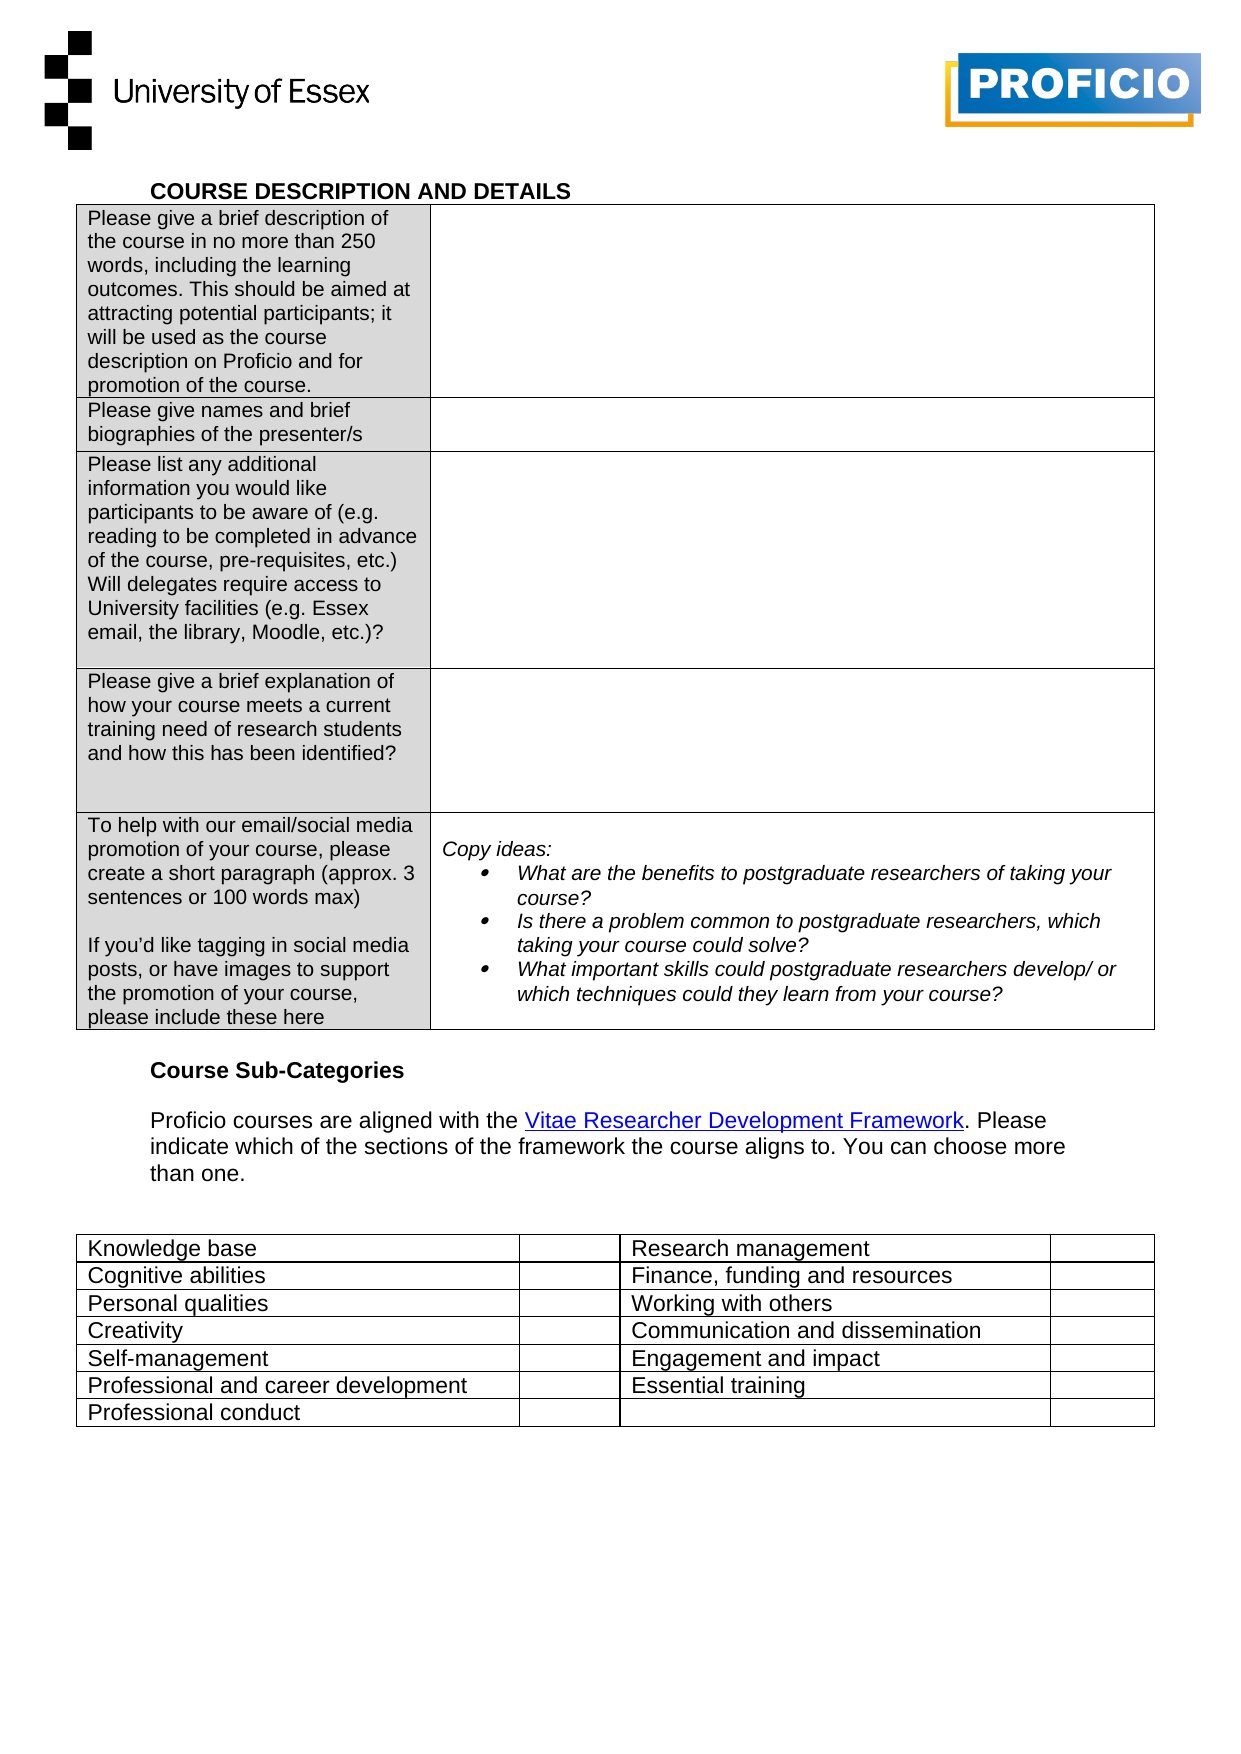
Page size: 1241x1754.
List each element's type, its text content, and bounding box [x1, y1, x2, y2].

table_cell Engagement and impact [621, 1345, 1050, 1371]
picture [44, 31, 369, 150]
table_cell [520, 1317, 619, 1343]
table_cell Copy ideas: What are the benefits to postgraduate researchers of taking your course? Is there a problem common to postgraduate researchers, which taking your course could solve? What important skills could postgraduate researchers develop/ or which techniques could they learn from your course? [431, 813, 1154, 1029]
table_cell [1051, 1345, 1154, 1371]
table_cell [520, 1399, 619, 1426]
table_cell [520, 1263, 619, 1289]
text Proficio courses are aligned with the Vitae Researcher Development Framework. Please indicate which of the sections of the framework the course aligns to. You can choose more than one. [150, 1107, 1090, 1186]
table_cell Professional conduct [77, 1399, 519, 1426]
table_header Knowledge base [77, 1235, 519, 1261]
table_cell Please give a brief explanation of how your course meets a current training need of research students and how this has been identified? [77, 669, 430, 812]
table_cell [621, 1399, 1050, 1426]
table_cell Finance, funding and resources [621, 1263, 1050, 1289]
table_cell Personal qualities [77, 1290, 519, 1316]
table_cell [431, 452, 1154, 667]
table_cell To help with our email/social media promotion of your course, please create a short paragraph (approx. 3 sentences or 100 words max) If you’d like tagging in social media posts, or have images to support the promotion of your course, please include these here [77, 813, 430, 1029]
table_header [520, 1235, 619, 1261]
text COURSE DESCRIPTION AND DETAILS [150, 178, 1090, 204]
table_cell [520, 1372, 619, 1398]
table_cell [520, 1345, 619, 1371]
table_header Research management [621, 1235, 1050, 1261]
table_cell Cognitive abilities [77, 1263, 519, 1289]
table_cell [1051, 1399, 1154, 1426]
table_cell Please give names and brief biographies of the presenter/s [77, 398, 430, 451]
table_cell Professional and career development [77, 1372, 519, 1398]
table_header [431, 205, 1154, 397]
table_cell [1051, 1317, 1154, 1343]
table_cell [431, 398, 1154, 451]
table_cell Communication and dissemination [621, 1317, 1050, 1343]
table_header [1051, 1235, 1154, 1261]
table_cell Creativity [77, 1317, 519, 1343]
table_cell [1051, 1263, 1154, 1289]
text Course Sub-Categories [150, 1057, 1090, 1083]
table_cell [1051, 1372, 1154, 1398]
table_cell Please list any additional information you would like participants to be aware of (e.g. reading to be completed in advance of the course, pre-requisites, etc.) Will delegates require access to University facilities (e.g. Essex email, the library, Moodle, etc.)? [77, 452, 430, 667]
table_cell Working with others [621, 1290, 1050, 1316]
table_header Please give a brief description of the course in no more than 250 words, including the learning outcomes. This should be aimed at attracting potential participants; it will be used as the course description on Proficio and for promotion of the course. [77, 205, 430, 397]
table_cell Essential training [621, 1372, 1050, 1398]
picture [927, 48, 1220, 134]
table_cell Self-management [77, 1345, 519, 1371]
table_cell [520, 1290, 619, 1316]
table_cell [1051, 1290, 1154, 1316]
